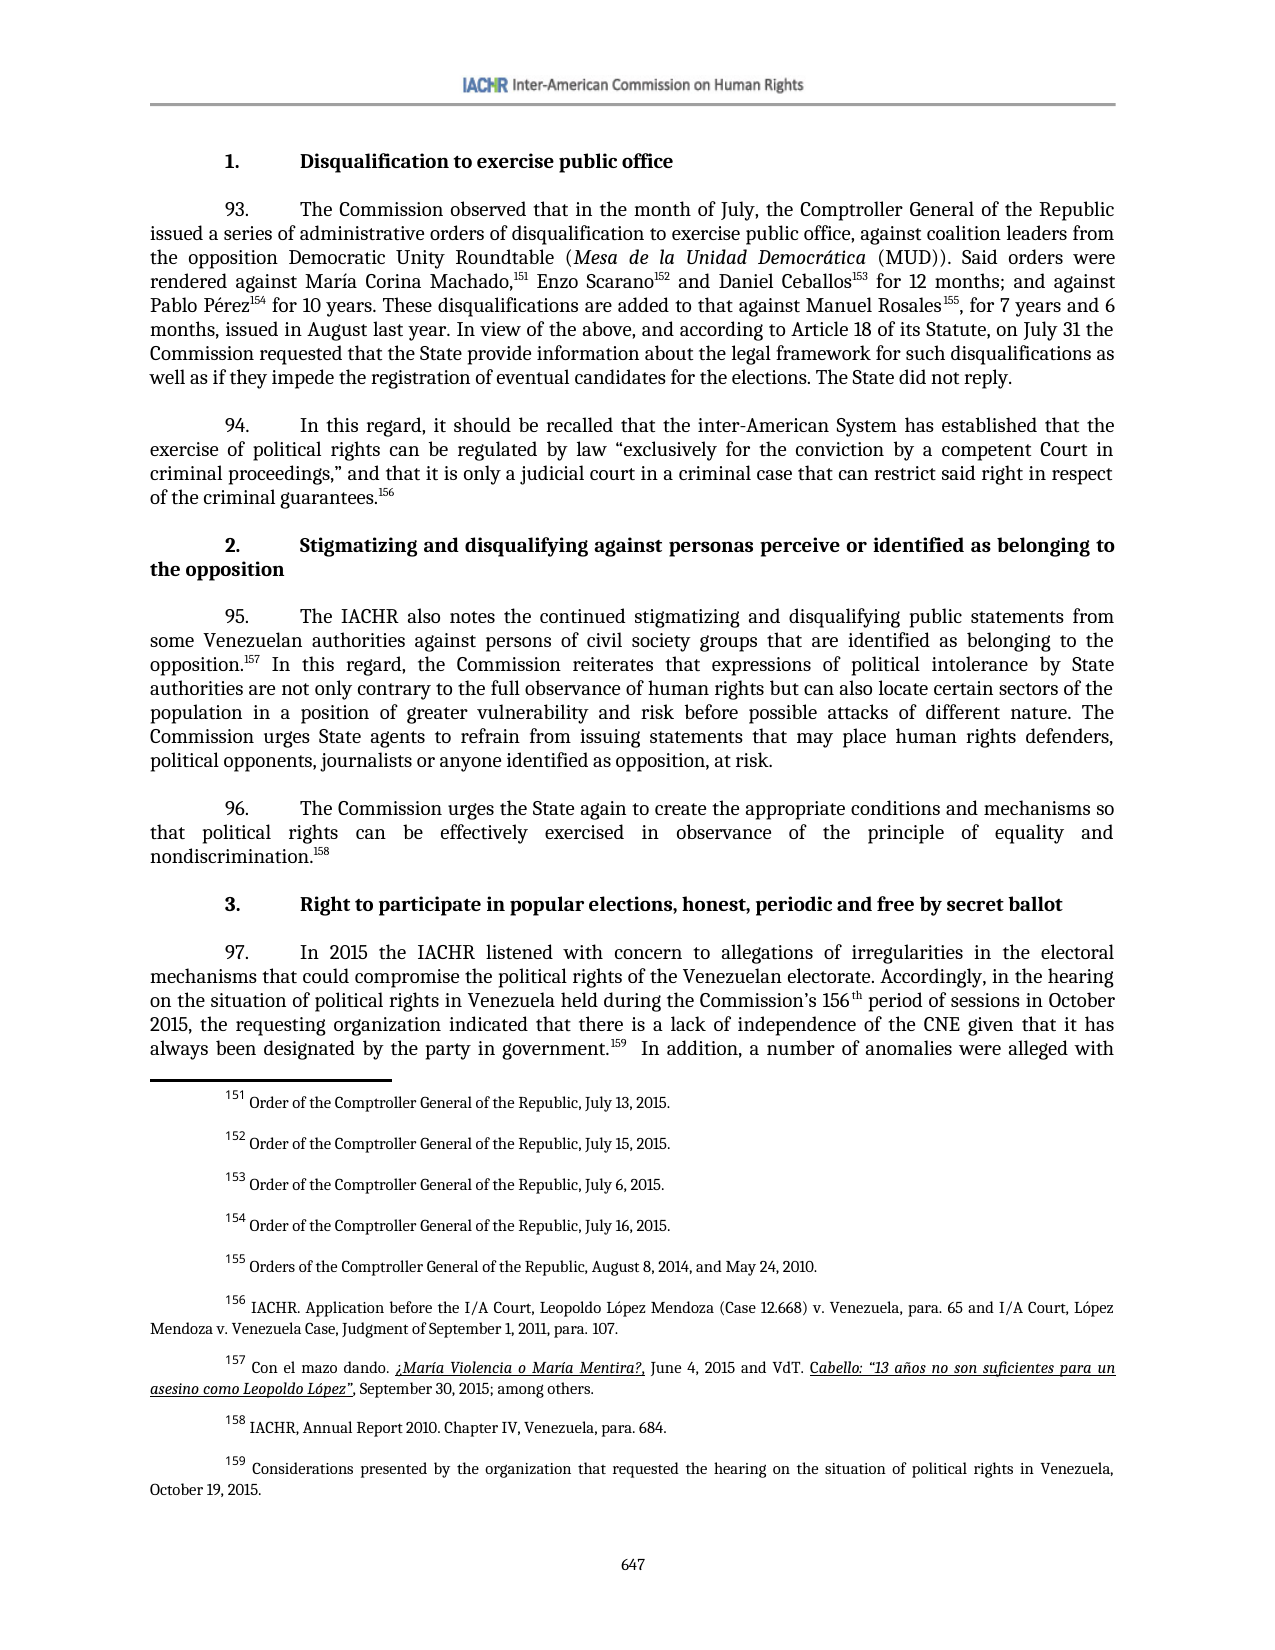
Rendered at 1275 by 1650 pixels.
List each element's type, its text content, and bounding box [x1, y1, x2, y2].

picture [451, 75, 814, 95]
list The IACHR also notes the continued stigmatizing and disqualifying public statements from some Venezuelan authorities against persons of civil society groups that are identified as belonging to the opposition. In this regard, the Commission reiterates that expressions of political intolerance by State authorities are not only contrary to the full observance of human rights but can also locate certain sectors of the population in a position of greater vulnerability and risk before possible attacks of different nature. The Commission urges State agents to refrain from issuing statements that may place human rights defenders, political opponents, journalists or anyone identified as opposition, at risk. [150, 605, 1116, 773]
list In this regard, it should be recalled that the inter-American System has established that the exercise of political rights can be regulated by law “exclusively for the conviction by a competent Court in criminal proceedings,” and that it is only a judicial court in a criminal case that can restrict said right in respect of the criminal guarantees. [150, 413, 1116, 509]
list The Commission urges the State again to create the appropriate conditions and mechanisms so that political rights can be effectively exercised in observance of the principle of equality and nondiscrimination. [150, 797, 1116, 869]
subtitle Stigmatizing and disqualifying against personas perceive or identified as belonging to the opposition [150, 533, 1116, 581]
subtitle Disqualification to exercise public office [150, 150, 1116, 174]
list The Commission observed that in the month of July, the Comptroller General of the Republic issued a series of administrative orders of disqualification to exercise public office, against coalition leaders from the opposition Democratic Unity Roundtable (Mesa de la Unidad Democrática (MUD)). Said orders were rendered against María Corina Machado, Enzo Scarano and Daniel Ceballos for 12 months; and against Pablo Pérez for 10 years. These disqualifications are added to that against Manuel Rosales, for 7 years and 6 months, issued in August last year. In view of the above, and according to Article 18 of its Statute, on July 31 the Commission requested that the State provide information about the legal framework for such disqualifications as well as if they impede the registration of eventual candidates for the elections. The State did not reply. [150, 198, 1116, 389]
subtitle Right to participate in popular elections, honest, periodic and free by secret ballot [150, 893, 1116, 917]
